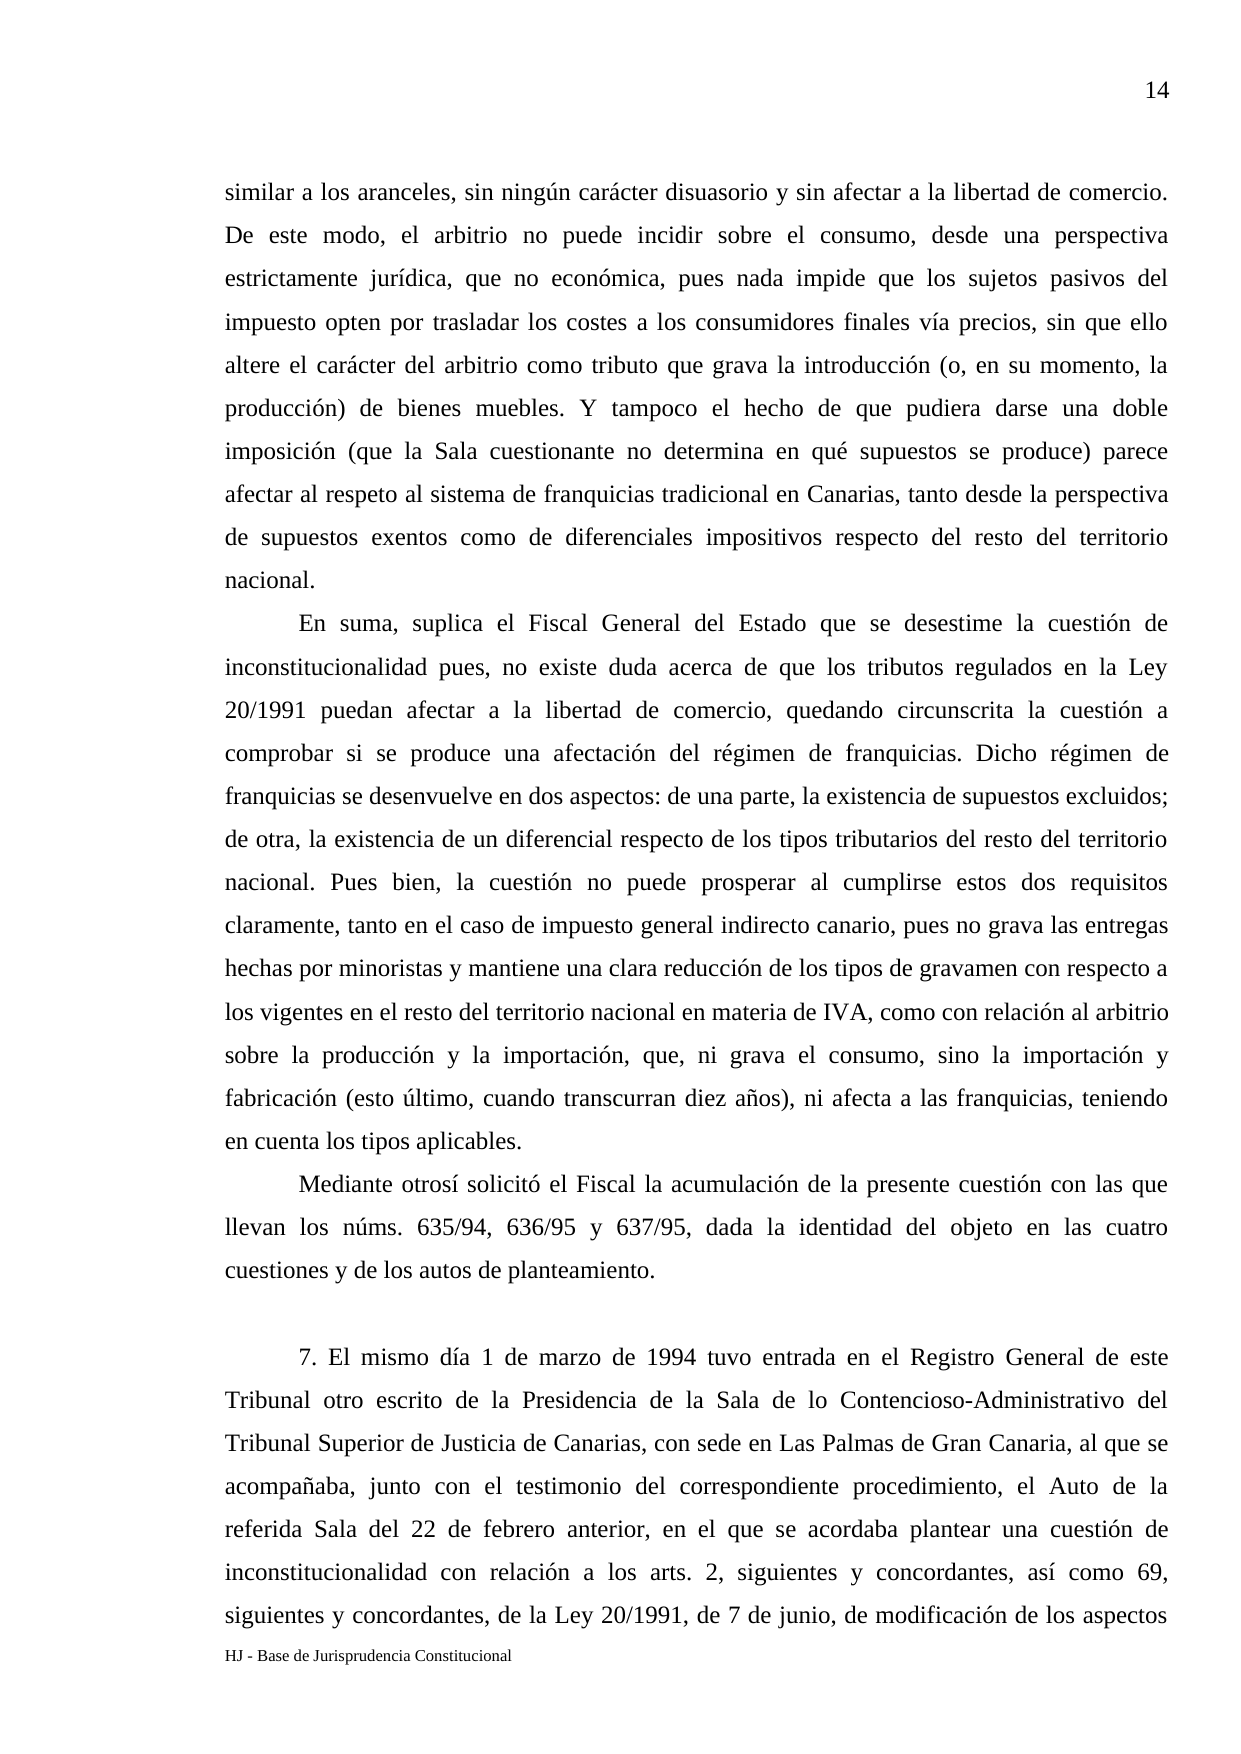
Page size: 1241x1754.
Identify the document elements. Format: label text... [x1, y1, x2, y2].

text Mediante otrosí solicitó el Fiscal la acumulación de la presente cuestión con las que llevan los núms. 635/94, 636/95 y 637/95, dada la identidad del objeto en las cuatro cuestiones y de los autos de planteamiento. [224, 1169, 1169, 1284]
text En suma, suplica el Fiscal General del Estado que se desestime la cuestión de inconstitucionalidad pues, no existe duda acerca de que los tributos regulados en la Ley 20/1991 puedan afectar a la libertad de comercio, quedando circunscrita la cuestión a comprobar si se produce una afectación del régimen de franquicias. Dicho régimen de franquicias se desenvuelve en dos aspectos: de una parte, la existencia de supuestos excluidos; de otra, la existencia de un diferencial respecto de los tipos tributarios del resto del territorio nacional. Pues bien, la cuestión no puede prosperar al cumplirse estos dos requisitos claramente, tanto en el caso de impuesto general indirecto canario, pues no grava las entregas hechas por minoristas y mantiene una clara reducción de los tipos de gravamen con respecto a los vigentes en el resto del territorio nacional en materia de IVA, como con relación al arbitrio sobre la producción y la importación, que, ni grava el consumo, sino la importación y fabricación (esto último, cuando transcurran diez años), ni afecta a las franquicias, teniendo en cuenta los tipos aplicables. [224, 608, 1169, 1155]
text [224, 177, 1169, 594]
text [224, 1342, 1169, 1629]
